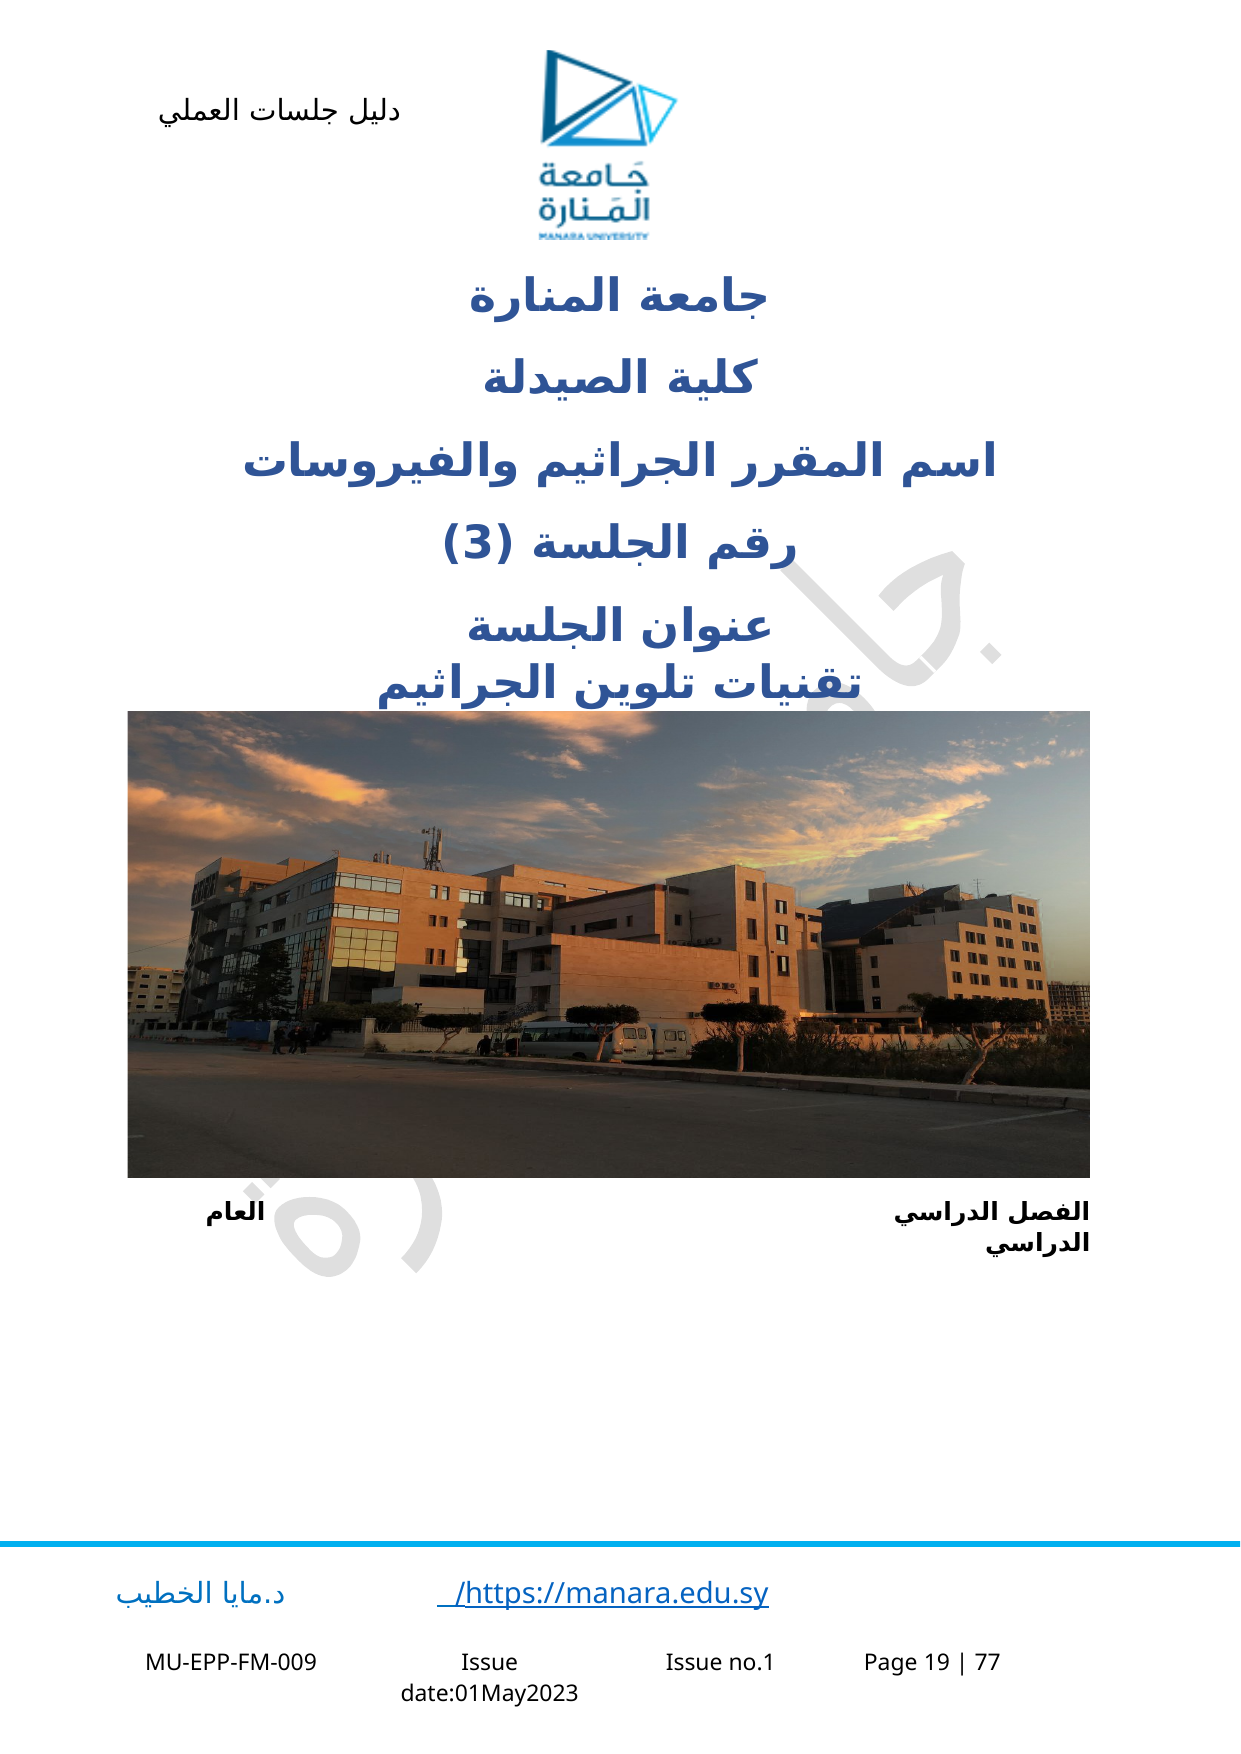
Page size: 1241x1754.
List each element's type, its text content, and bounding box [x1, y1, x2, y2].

subtitle رقم الجلسة (3) [150, 516, 1090, 569]
picture [536, 50, 683, 240]
subtitle اسم المقرر الجراثيم والفيروسات [150, 434, 1090, 487]
subtitle جامعة المنارة [150, 269, 1090, 322]
text تقنيات تلوين الجراثيم [150, 656, 1090, 711]
subtitle عنوان الجلسة [150, 599, 1090, 652]
text الفصل الدراسي العام الدراسي [150, 1197, 1090, 1257]
subtitle كلية الصيدلة [150, 351, 1090, 404]
